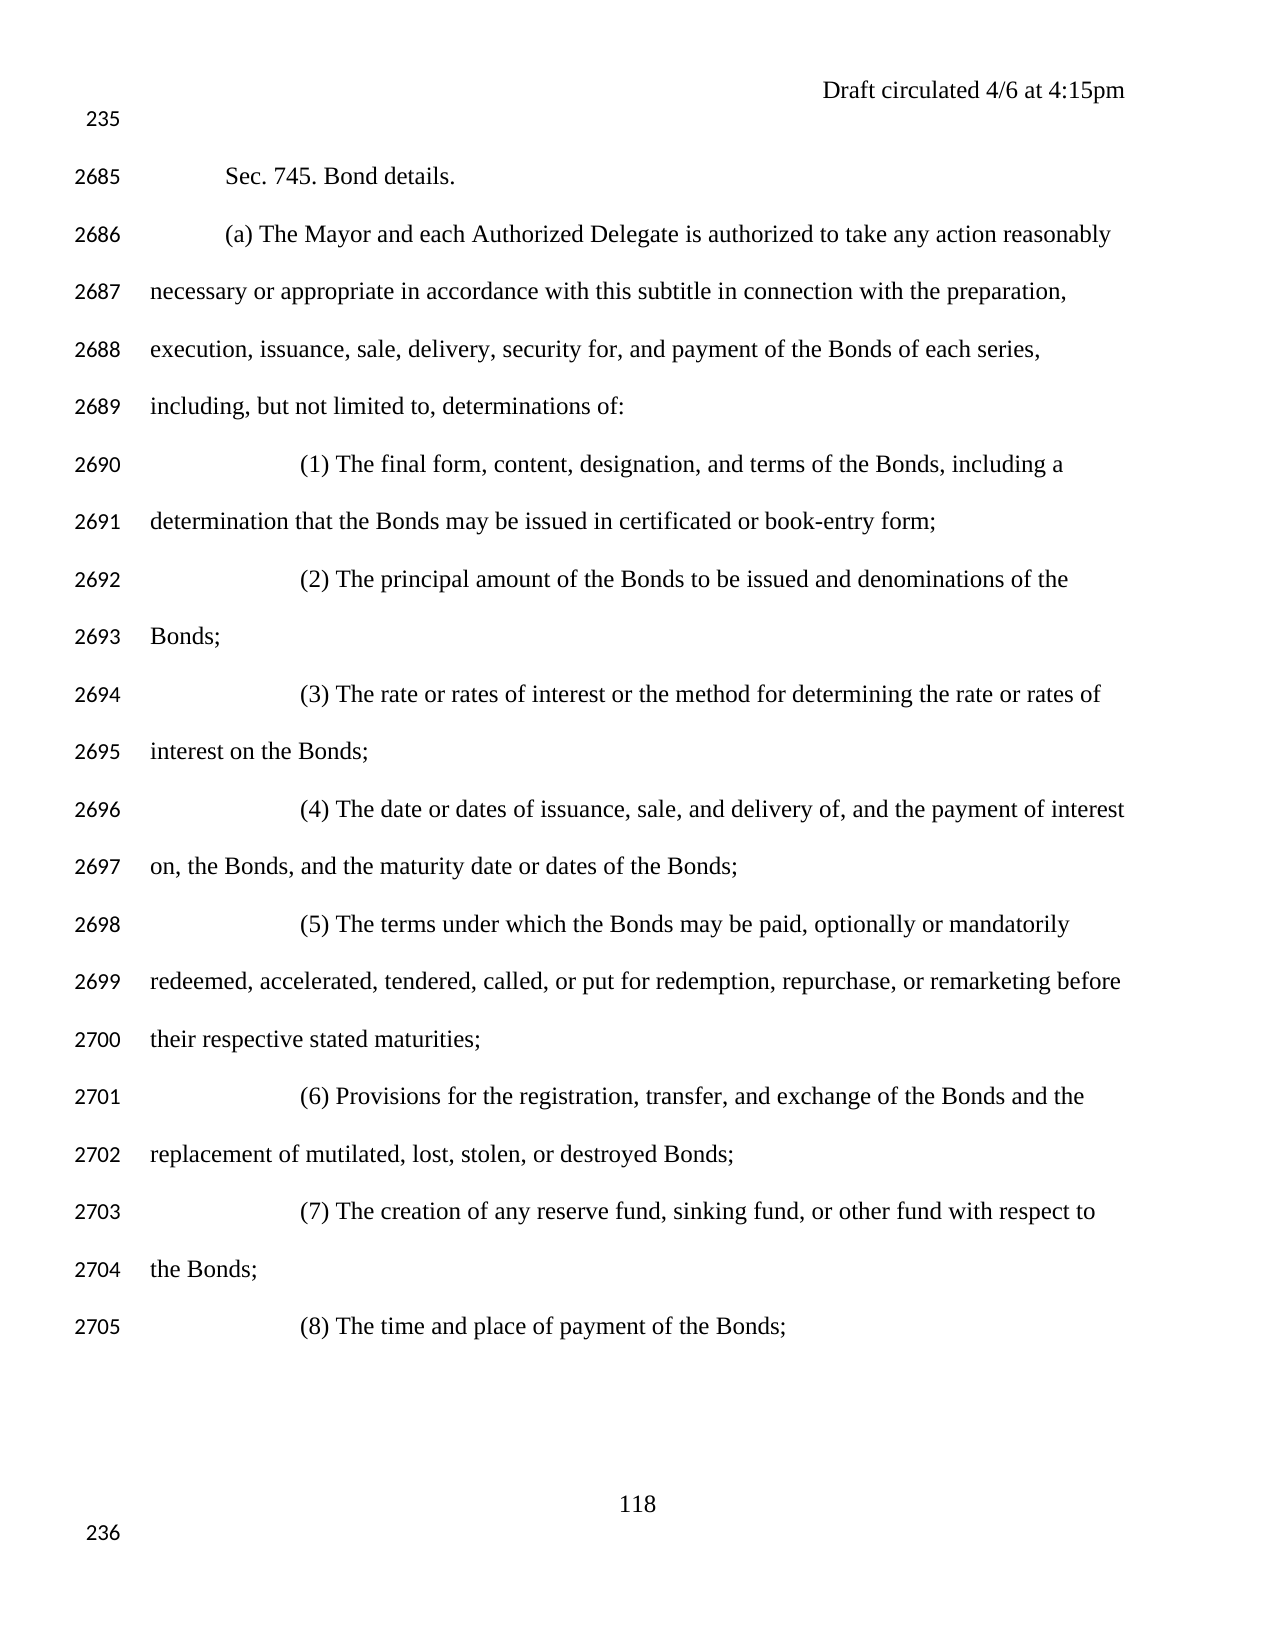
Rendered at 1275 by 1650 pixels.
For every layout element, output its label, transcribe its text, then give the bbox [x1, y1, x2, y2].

text (7) The creation of any reserve fund, sinking fund, or other fund with respect to the Bonds; [150, 1196, 1125, 1282]
text (5) The terms under which the Bonds may be paid, optionally or mandatorily redeemed, accelerated, tendered, called, or put for redemption, repurchase, or remarketing before their respective stated maturities; [150, 909, 1125, 1052]
text (4) The date or dates of issuance, sale, and delivery of, and the payment of interest on, the Bonds, and the maturity date or dates of the Bonds; [150, 794, 1125, 880]
text (3) The rate or rates of interest or the method for determining the rate or rates of interest on the Bonds; [150, 679, 1125, 765]
text (6) Provisions for the registration, transfer, and exchange of the Bonds and the replacement of mutilated, lost, stolen, or destroyed Bonds; [150, 1081, 1125, 1167]
subtitle Sec. 745. Bond details. [150, 161, 1125, 190]
text (a) The Mayor and each Authorized Delegate is authorized to take any action reasonably necessary or appropriate in accordance with this subtitle in connection with the preparation, execution, issuance, sale, delivery, security for, and payment of the Bonds of each series, including, but not limited to, determinations of: [150, 219, 1125, 420]
text (2) The principal amount of the Bonds to be issued and denominations of the Bonds; [150, 564, 1125, 650]
text (1) The final form, content, designation, and terms of the Bonds, including a determination that the Bonds may be issued in certificated or book-entry form; [150, 449, 1125, 535]
text (8) The time and place of payment of the Bonds; [150, 1311, 1125, 1340]
